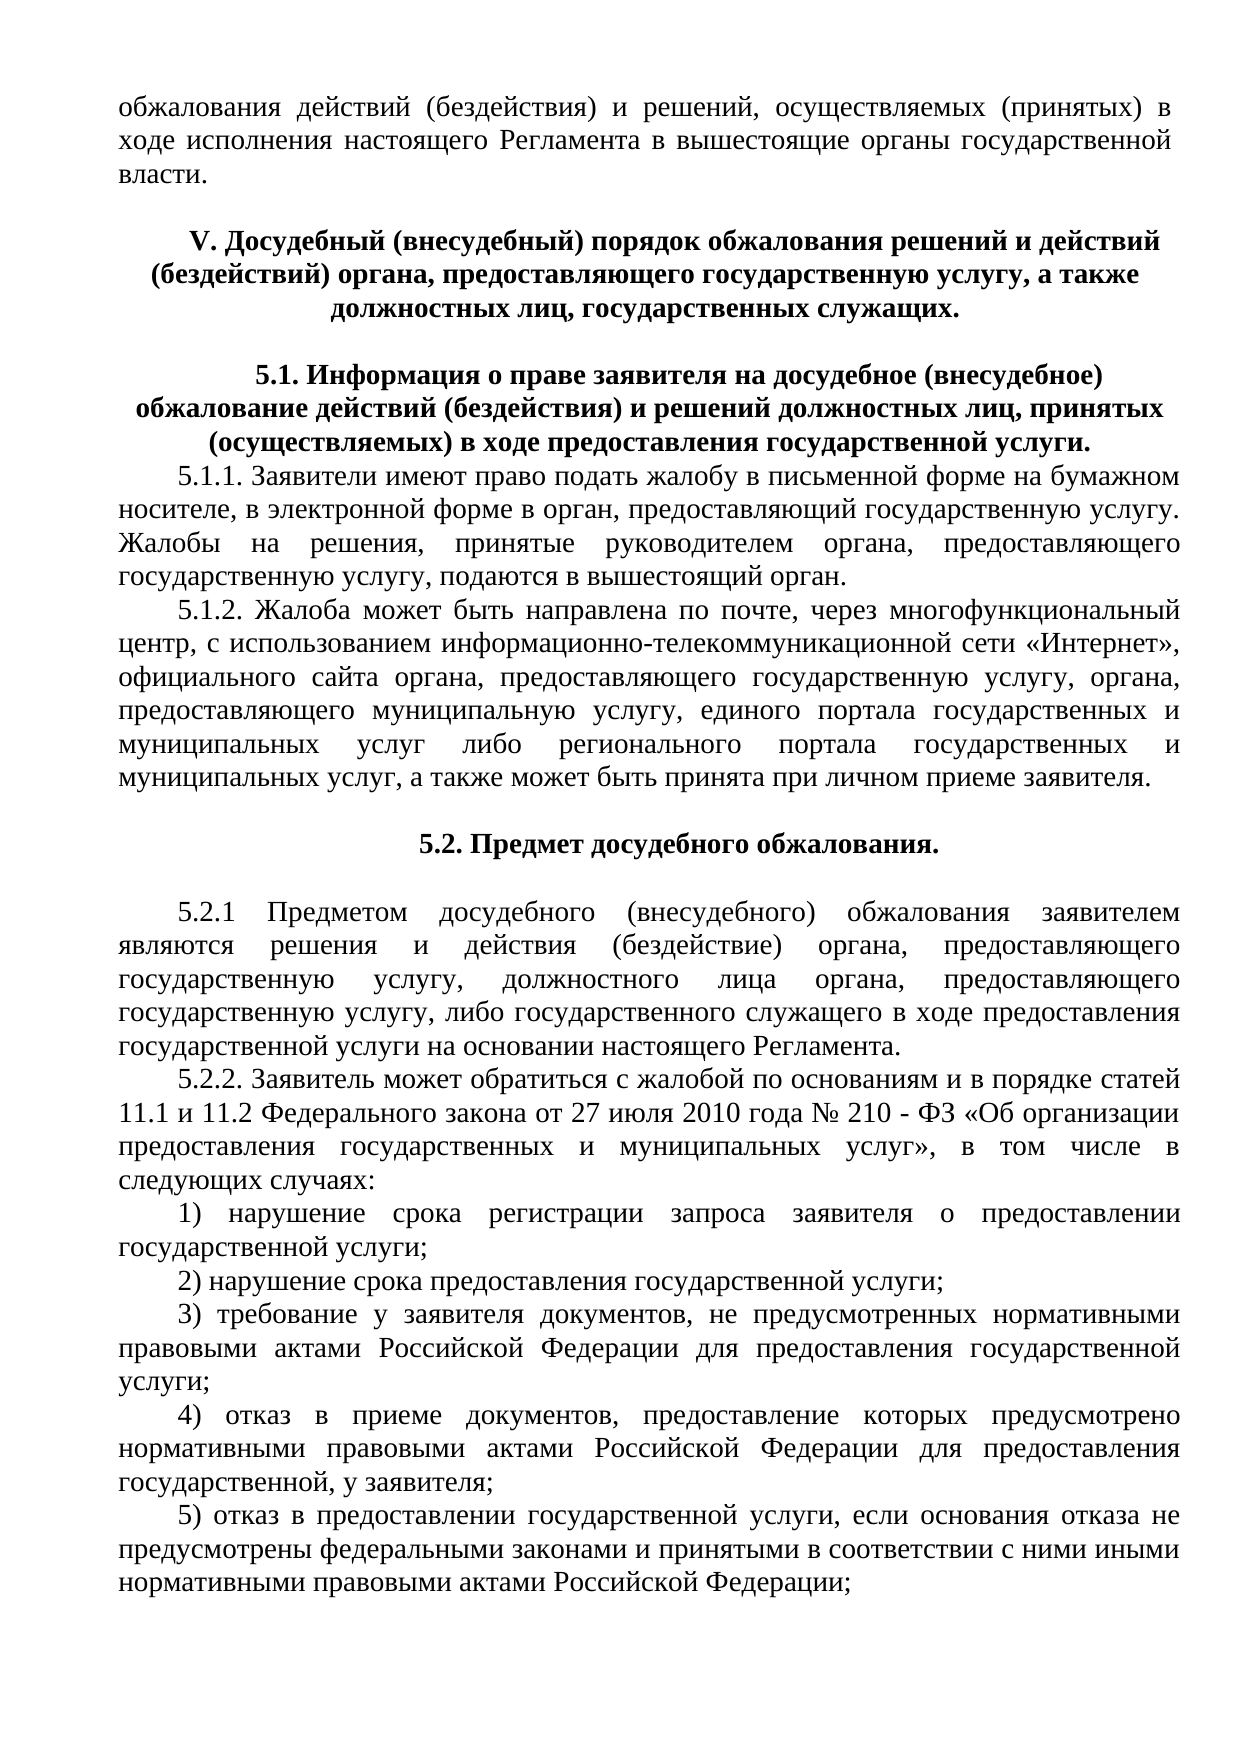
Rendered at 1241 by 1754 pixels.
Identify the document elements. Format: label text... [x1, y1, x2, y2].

text 5.2. Предмет досудебного обжалования. [118, 827, 1181, 860]
text 2) нарушение срока предоставления государственной услуги; [118, 1263, 1181, 1296]
text 5) отказ в предоставлении государственной услуги, если основания отказа не предусмотрены федеральными законами и принятыми в соответствии с ними иными нормативными правовыми актами Российской Федерации; [118, 1497, 1181, 1598]
text 5.1. Информация о праве заявителя на досудебное (внесудебное) обжалование действий (бездействия) и решений должностных лиц, принятых (осуществляемых) в ходе предоставления государственной услуги. [118, 357, 1181, 458]
text 5.1.2. Жалоба может быть направлена по почте, через многофункциональный центр, с использованием информационно-телекоммуникационной сети «Интернет», официального сайта органа, предоставляющего государственную услугу, органа, предоставляющего муниципальную услугу, единого портала государственных и муниципальных услуг либо регионального портала государственных и муниципальных услуг, а также может быть принята при личном приеме заявителя. [118, 592, 1181, 793]
text V. Досудебный (внесудебный) порядок обжалования решений и действий (бездействий) органа, предоставляющего государственную услугу, а также должностных лиц, государственных служащих. [118, 223, 1172, 323]
text 4) отказ в приеме документов, предоставление которых предусмотрено нормативными правовыми актами Российской Федерации для предоставления государственной, у заявителя; [118, 1397, 1181, 1497]
text 5.2.2. Заявитель может обратиться с жалобой по основаниям и в порядке статей 11.1 и 11.2 Федерального закона от 27 июля № 210 - ФЗ «Об организации предоставления государственных и муниципальных услуг», в том числе в следующих случаях: [118, 1061, 1181, 1196]
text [118, 89, 1172, 189]
text 3) требование у заявителя документов, не предусмотренных нормативными правовыми актами Российской Федерации для предоставления государственной услуги; [118, 1296, 1181, 1397]
text 5.2.1 Предметом досудебного (внесудебного) обжалования заявителем являются решения и действия (бездействие) органа, предоставляющего государственную услугу, должностного лица органа, предоставляющего государственную услугу, либо государственного служащего в ходе предоставления государственной услуги на основании настоящего Регламента. [118, 894, 1181, 1061]
text 5.1.1. Заявители имеют право подать жалобу в письменной форме на бумажном носителе, в электронной форме в орган, предоставляющий государственную услугу. Жалобы на решения, принятые руководителем органа, предоставляющего государственную услугу, подаются в вышестоящий орган. [118, 458, 1181, 592]
text 1) нарушение срока регистрации запроса заявителя о предоставлении государственной услуги; [118, 1196, 1181, 1263]
